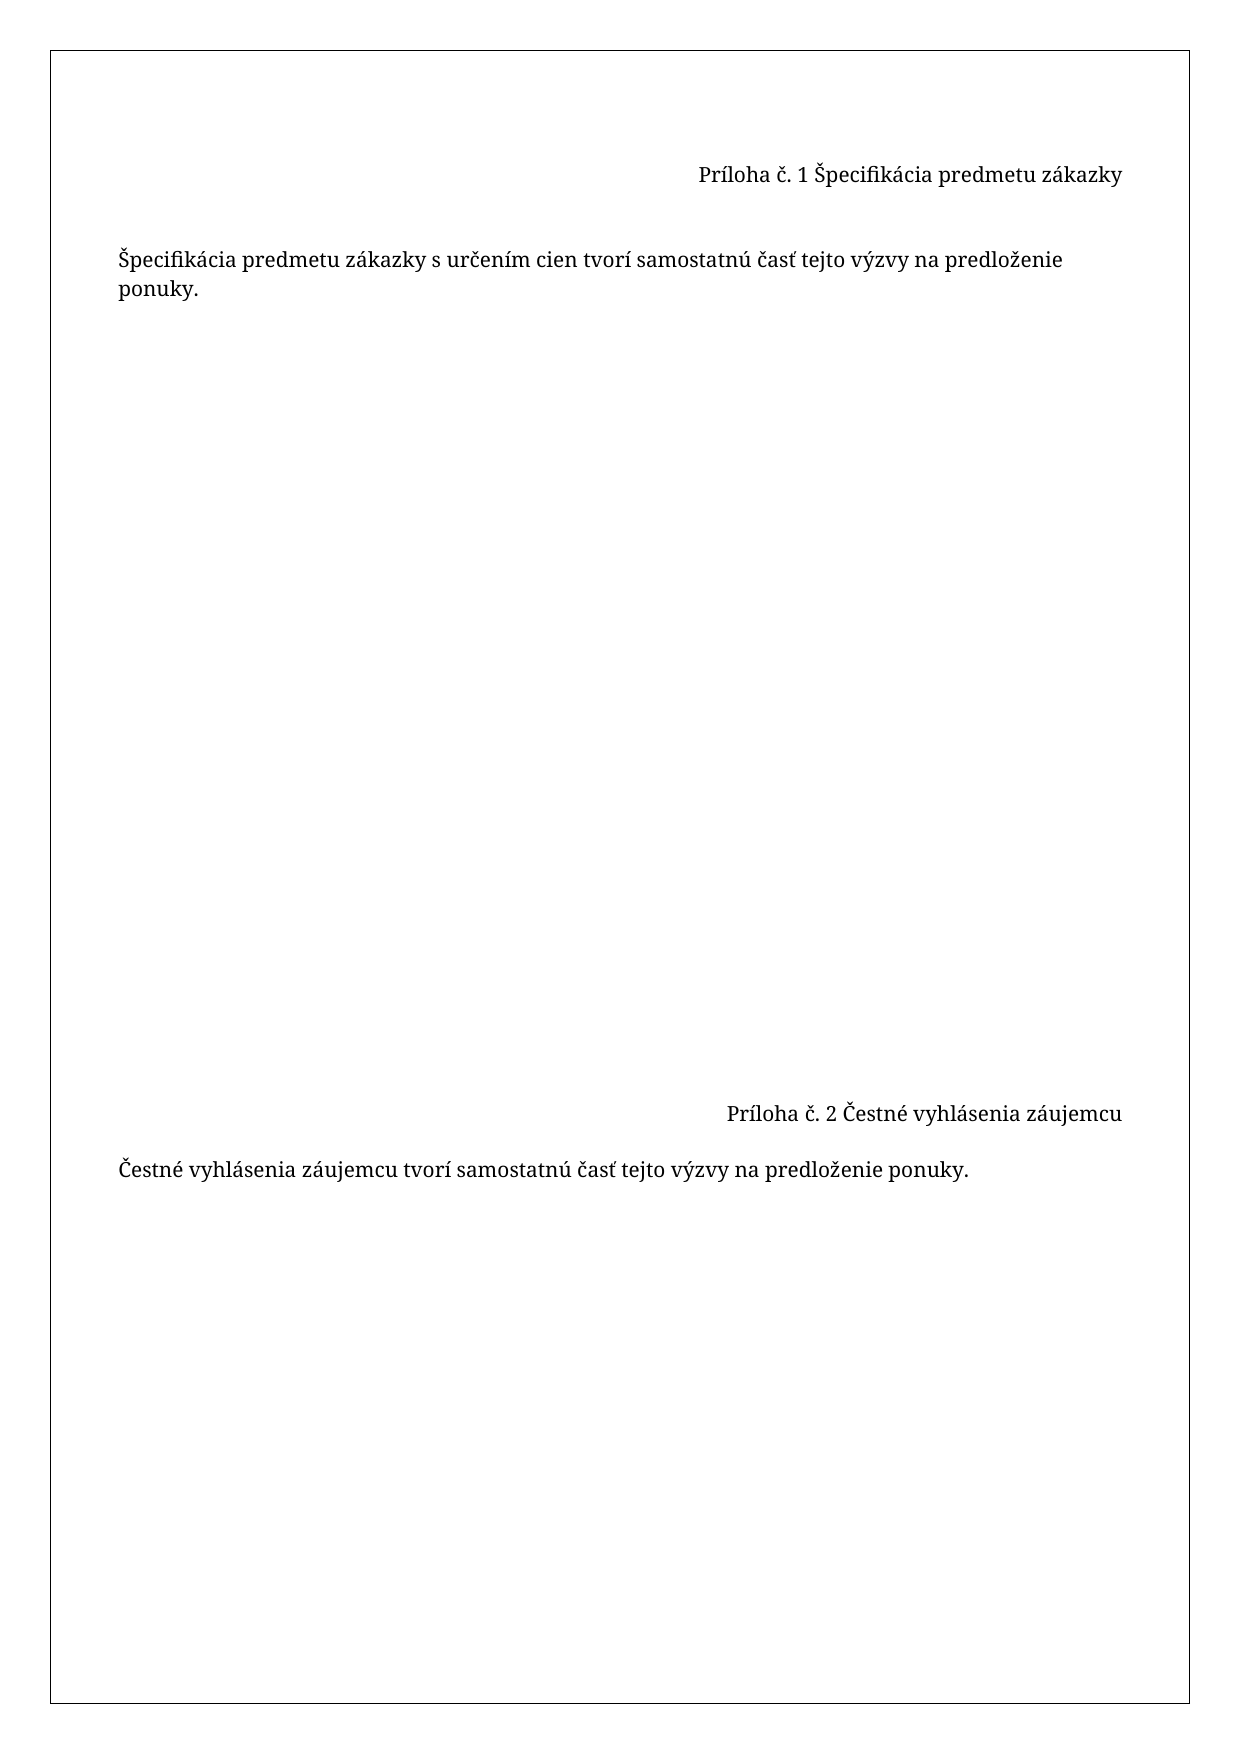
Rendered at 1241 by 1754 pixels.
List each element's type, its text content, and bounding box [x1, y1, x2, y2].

text Príloha č. 2 Čestné vyhlásenia záujemcu [118, 1099, 1122, 1127]
text Čestné vyhlásenia záujemcu tvorí samostatnú časť tejto výzvy na predloženie ponuky. [118, 1156, 1122, 1184]
text Príloha č. 1 Špecifikácia predmetu zákazky [118, 160, 1122, 189]
text Špecifikácia predmetu zákazky s určením cien tvorí samostatnú časť tejto výzvy na predloženie ponuky. [118, 246, 1122, 302]
